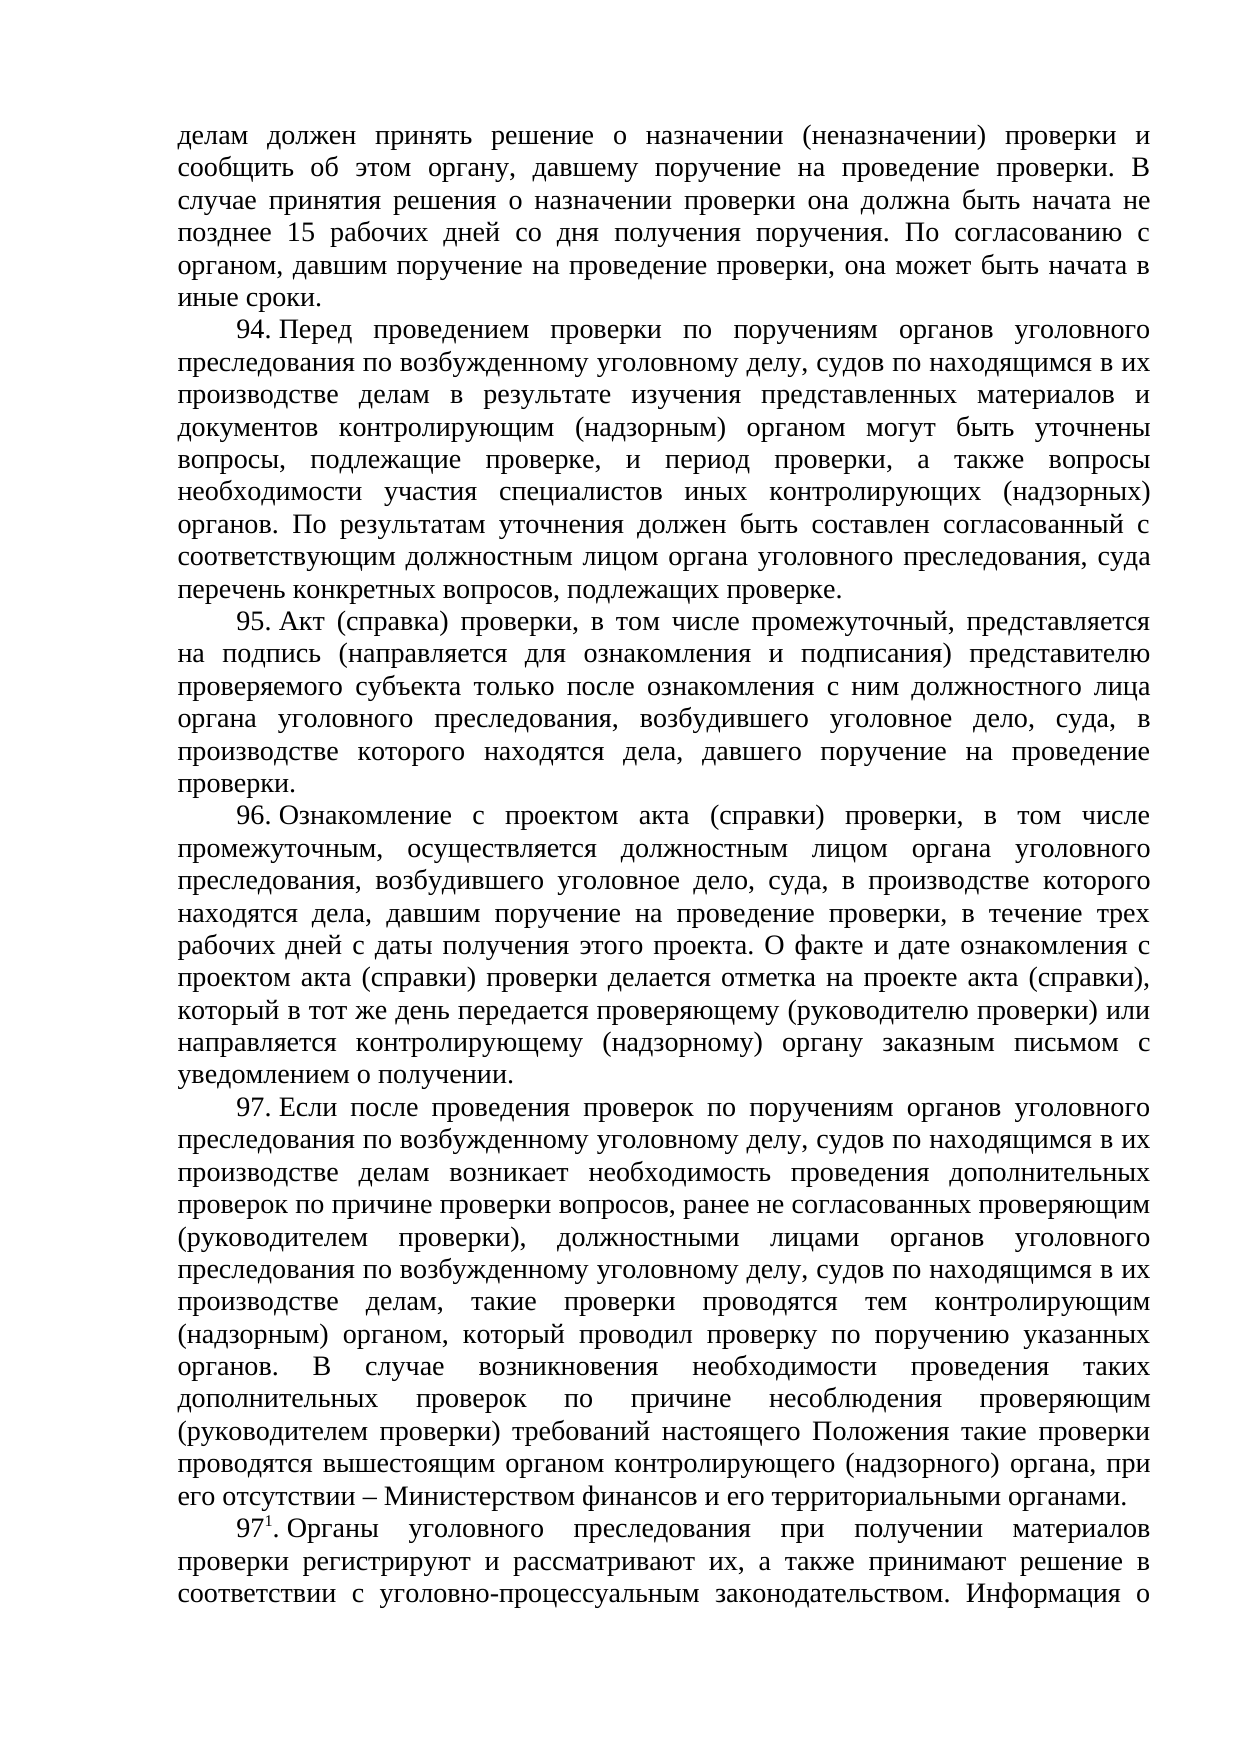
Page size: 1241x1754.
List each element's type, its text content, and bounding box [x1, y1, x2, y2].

text 95. Акт (справка) проверки, в том числе промежуточный, представляется на подпись (направляется для ознакомления и подписания) представителю проверяемого субъекта только после ознакомления с ним должностного лица органа уголовного преследования, возбудившего уголовное дело, суда, в производстве которого находятся дела, давшего поручение на проведение проверки. [177, 604, 1152, 798]
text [177, 1511, 1152, 1608]
text 94. Перед проведением проверки по поручениям органов уголовного преследования по возбужденному уголовному делу, судов по находящимся в их производстве делам в результате изучения представленных материалов и документов контролирующим (надзорным) органом могут быть уточнены вопросы, подлежащие проверке, и период проверки, а также вопросы необходимости участия специалистов иных контролирующих (надзорных) органов. По результатам уточнения должен быть составлен согласованный с соответствующим должностным лицом органа уголовного преследования, суда перечень конкретных вопросов, подлежащих проверке. [177, 312, 1152, 604]
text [177, 118, 1152, 312]
text 96. Ознакомление с проектом акта (справки) проверки, в том числе промежуточным, осуществляется должностным лицом органа уголовного преследования, возбудившего уголовное дело, суда, в производстве которого находятся дела, давшим поручение на проведение проверки, в течение трех рабочих дней с даты получения этого проекта. О факте и дате ознакомления с проектом акта (справки) проверки делается отметка на проекте акта (справки), который в тот же день передается проверяющему (руководителю проверки) или направляется контролирующему (надзорному) органу заказным письмом с уведомлением о получении. [177, 798, 1152, 1090]
text 97. Если после проведения проверок по поручениям органов уголовного преследования по возбужденному уголовному делу, судов по находящимся в их производстве делам возникает необходимость проведения дополнительных проверок по причине проверки вопросов, ранее не согласованных проверяющим (руководителем проверки), должностными лицами органов уголовного преследования по возбужденному уголовному делу, судов по находящимся в их производстве делам, такие проверки проводятся тем контролирующим (надзорным) органом, который проводил проверку по поручению указанных органов. В случае возникновения необходимости проведения таких дополнительных проверок по причине несоблюдения проверяющим (руководителем проверки) требований настоящего Положения такие проверки проводятся вышестоящим органом контролирующего (надзорного) органа, при его отсутствии – Министерством финансов и его территориальными органами. [177, 1090, 1152, 1511]
